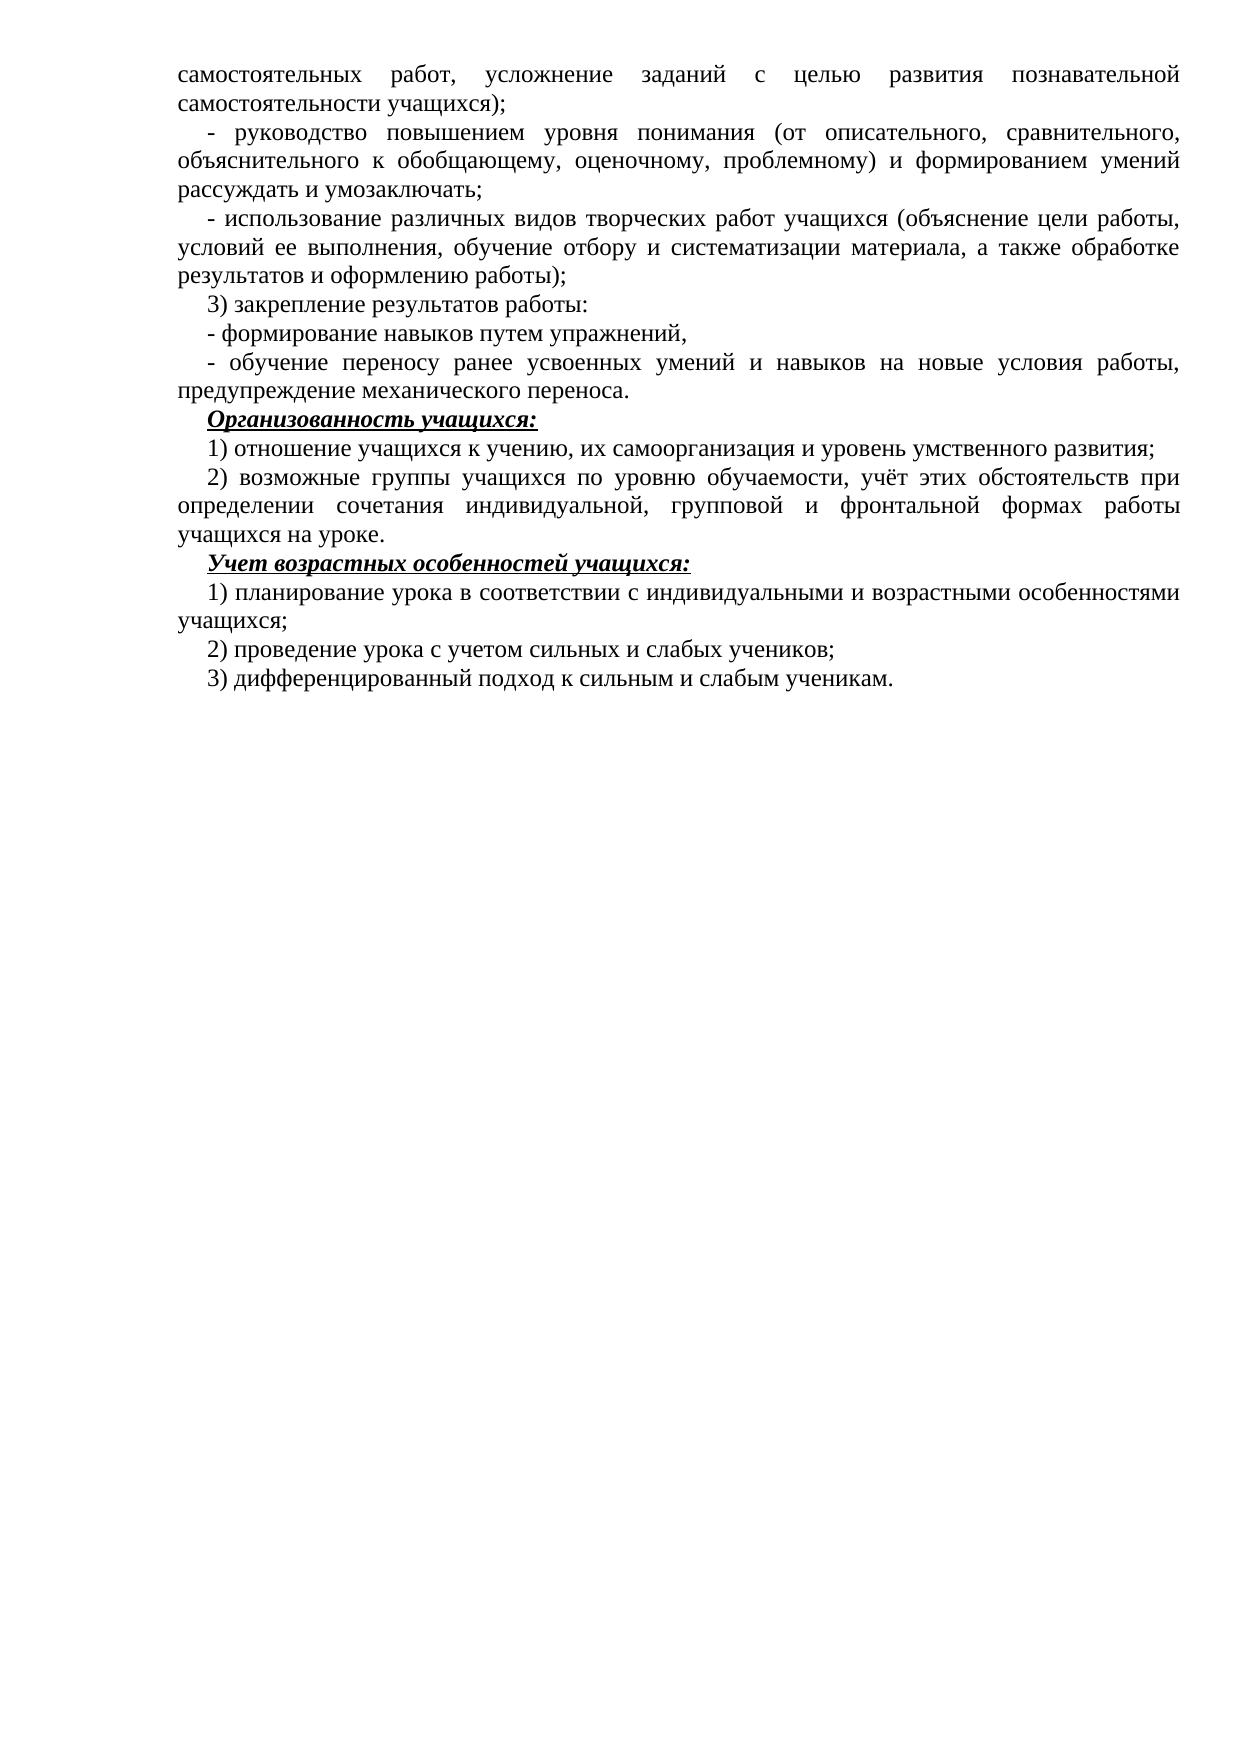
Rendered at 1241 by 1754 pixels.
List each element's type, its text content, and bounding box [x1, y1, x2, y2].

text Учет возрастных особенностей учащихся: [177, 548, 1181, 577]
text - формирование навыков путем упражнений, [177, 318, 1181, 347]
text 2) проведение урока с учетом сильных и слабых учеников; [177, 634, 1181, 663]
text 2) возможные группы учащихся по уровню обучаемости, учёт этих обстоятельств при определении сочетания индивидуальной, групповой и фронтальной формах работы учащихся на уроке. [177, 462, 1181, 548]
text - обучение переносу ранее усвоенных умений и навыков на новые условия работы, предупреждение механического переноса. [177, 347, 1181, 404]
text 3) дифференцированный подход к сильным и слабым ученикам. [177, 663, 1181, 692]
text 1) отношение учащихся к учению, их самоорганизация и уровень умственного развития; [177, 433, 1181, 462]
text 1) планирование урока в соответствии с индивидуальными и возрастными особенностями учащихся; [177, 577, 1181, 634]
text Организованность учащихся: [177, 404, 1181, 433]
text - использование различных видов творческих работ учащихся (объяснение цели работы, условий ее выполнения, обучение отбору и систематизации материала, а также обработке результатов и оформлению работы); [177, 203, 1181, 289]
text - руководство повышением уровня понимания (от описательного, сравнительного, объяснительного к обобщающему, оценочному, проблемному) и формированием умений рассуждать и умозаключать; [177, 117, 1181, 203]
text 3) закрепление результатов работы: [177, 289, 1181, 318]
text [177, 59, 1181, 117]
